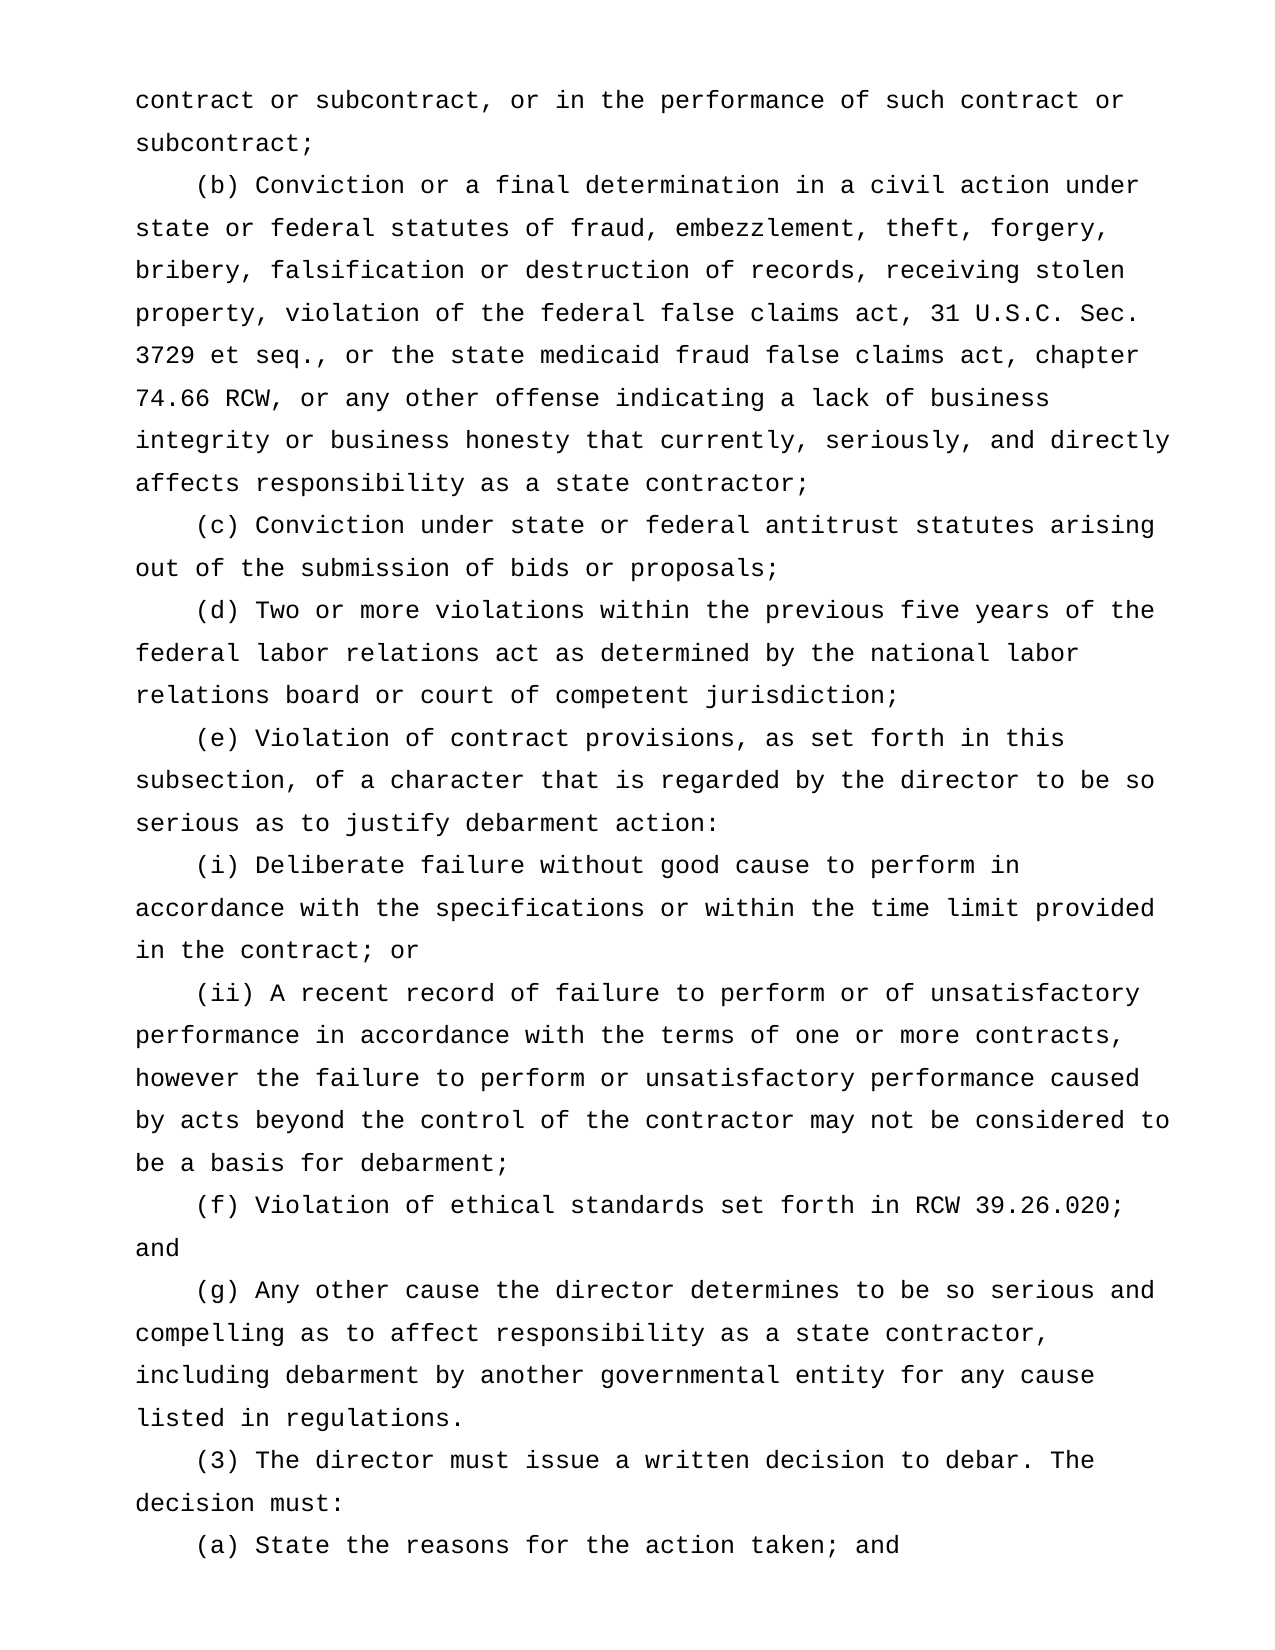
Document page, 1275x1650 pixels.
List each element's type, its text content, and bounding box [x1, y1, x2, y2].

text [135, 75, 1170, 160]
text (ii) A recent record of failure to perform or of unsatisfactory performance in accordance with the terms of one or more contracts, however the failure to perform or unsatisfactory performance caused by acts beyond the control of the contractor may not be considered to be a basis for debarment; [135, 967, 1170, 1180]
text (e) Violation of contract provisions, as set forth in this subsection, of a character that is regarded by the director to be so serious as to justify debarment action: [135, 712, 1170, 840]
text (d) Two or more violations within the previous five years of the federal labor relations act as determined by the national labor relations board or court of competent jurisdiction; [135, 585, 1170, 712]
text (b) Conviction or a final determination in a civil action under state or federal statutes of fraud, embezzlement, theft, forgery, bribery, falsification or destruction of records, receiving stolen property, violation of the federal false claims act, 31 U.S.C. Sec. 3729 et seq., or the state medicaid fraud false claims act, chapter 74.66 RCW, or any other offense indicating a lack of business integrity or business honesty that currently, seriously, and directly affects responsibility as a state contractor; [135, 160, 1170, 500]
text (c) Conviction under state or federal antitrust statutes arising out of the submission of bids or proposals; [135, 500, 1170, 585]
text (3) The director must issue a written decision to debar. The decision must: [135, 1435, 1170, 1520]
text (i) Deliberate failure without good cause to perform in accordance with the specifications or within the time limit provided in the contract; or [135, 840, 1170, 967]
text (f) Violation of ethical standards set forth in RCW 39.26.020; and [135, 1180, 1170, 1265]
text (g) Any other cause the director determines to be so serious and compelling as to affect responsibility as a state contractor, including debarment by another governmental entity for any cause listed in regulations. [135, 1265, 1170, 1435]
text (a) State the reasons for the action taken; and [135, 1520, 1170, 1562]
